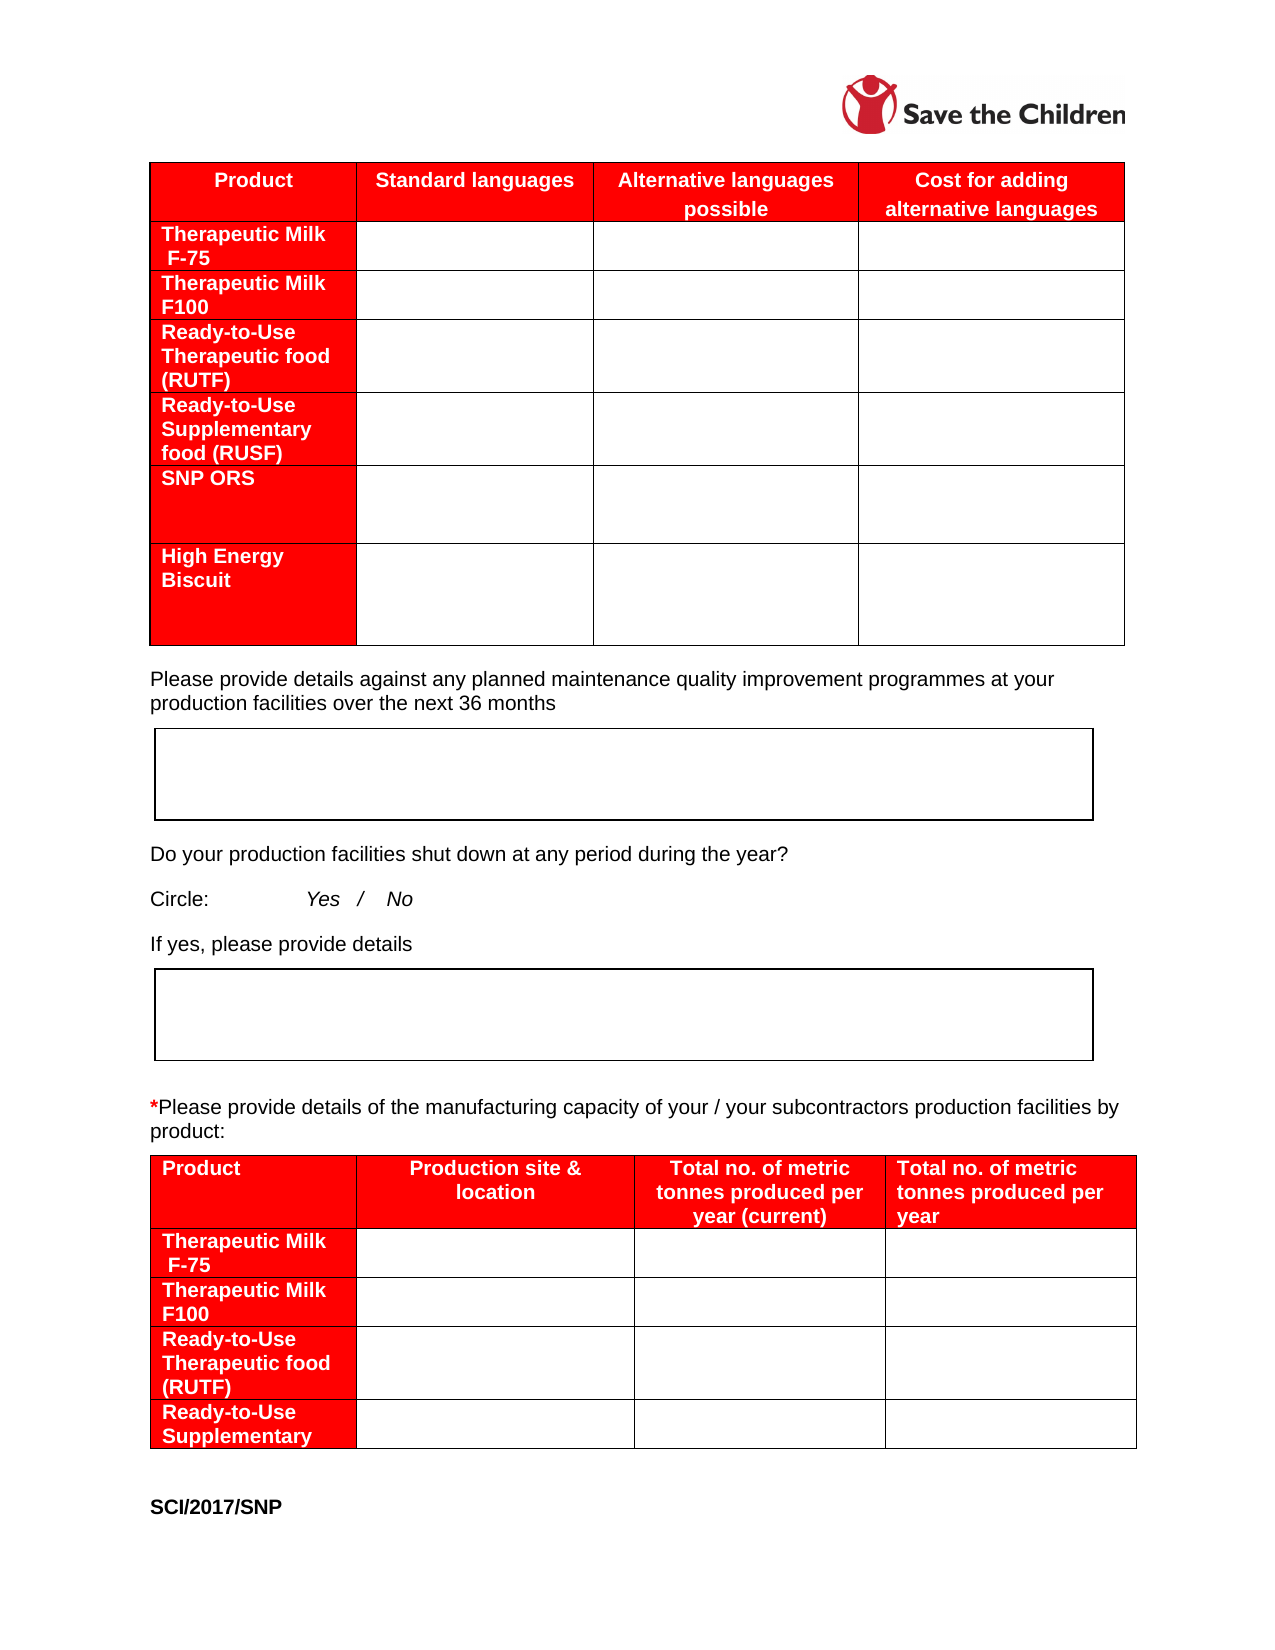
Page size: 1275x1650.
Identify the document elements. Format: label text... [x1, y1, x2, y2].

picture [842, 75, 1125, 134]
table_header Product [151, 1156, 356, 1228]
table_cell [594, 320, 858, 392]
list Please provide details against any planned maintenance quality improvement programmes at your production facilities over the next 36 months [150, 667, 1125, 715]
table_cell [635, 1229, 885, 1277]
table_cell Therapeutic Milk F100 [151, 271, 356, 319]
table_cell [859, 544, 1124, 645]
table_cell Ready-to-Use Therapeutic food (RUTF) [151, 320, 356, 392]
table_header Total no. of metric tonnes produced per year (current) [635, 1156, 885, 1228]
table_cell [859, 393, 1124, 465]
table_cell [859, 320, 1124, 392]
table_header Production site & location [357, 1156, 634, 1228]
list Do your production facilities shut down at any period during the year? [150, 736, 1125, 866]
table_cell [886, 1278, 1136, 1326]
table_cell [635, 1278, 885, 1326]
table_cell [357, 466, 593, 543]
table_cell Therapeutic Milk F100 [151, 1278, 356, 1326]
text If yes, please provide details [150, 931, 1125, 955]
table_cell [859, 222, 1124, 270]
table_cell [594, 222, 858, 270]
table_cell [357, 320, 593, 392]
table_cell Ready-to-Use Supplementary food (RUSF) [151, 1400, 356, 1448]
list Circle: Yes / No [150, 887, 1125, 911]
table_cell High Energy Biscuit [151, 544, 356, 645]
table_header Cost for adding alternative languages [859, 163, 1124, 221]
table_cell SNP ORS [151, 466, 356, 543]
table_header Standard languages [357, 163, 593, 221]
table_cell [886, 1327, 1136, 1399]
table_cell Therapeutic Milk F-75 [151, 1229, 356, 1277]
table_cell [357, 393, 593, 465]
table_cell Therapeutic Milk F-75 [151, 222, 356, 270]
table_cell [859, 271, 1124, 319]
table_cell Ready-to-Use Supplementary food (RUSF) [151, 393, 356, 465]
table_header Product [151, 163, 356, 221]
table_cell [594, 466, 858, 543]
table_cell [886, 1400, 1136, 1448]
table_cell [859, 466, 1124, 543]
table_header Alternative languages possible [594, 163, 858, 221]
table_cell [357, 271, 593, 319]
table_cell [594, 271, 858, 319]
table_cell [357, 222, 593, 270]
table_cell [357, 1278, 634, 1326]
list *Please provide details of the manufacturing capacity of your / your subcontractors production facilities by product: [150, 989, 1125, 1142]
table_cell Ready-to-Use Therapeutic food (RUTF) [151, 1327, 356, 1399]
table_cell [357, 1229, 634, 1277]
table_cell [635, 1400, 885, 1448]
table_cell [886, 1229, 1136, 1277]
table_cell [357, 1400, 634, 1448]
table_header Total no. of metric tonnes produced per year [886, 1156, 1136, 1228]
table_cell [594, 544, 858, 645]
table_cell [594, 393, 858, 465]
table_cell [357, 544, 593, 645]
table_cell [635, 1327, 885, 1399]
table_cell [357, 1327, 634, 1399]
